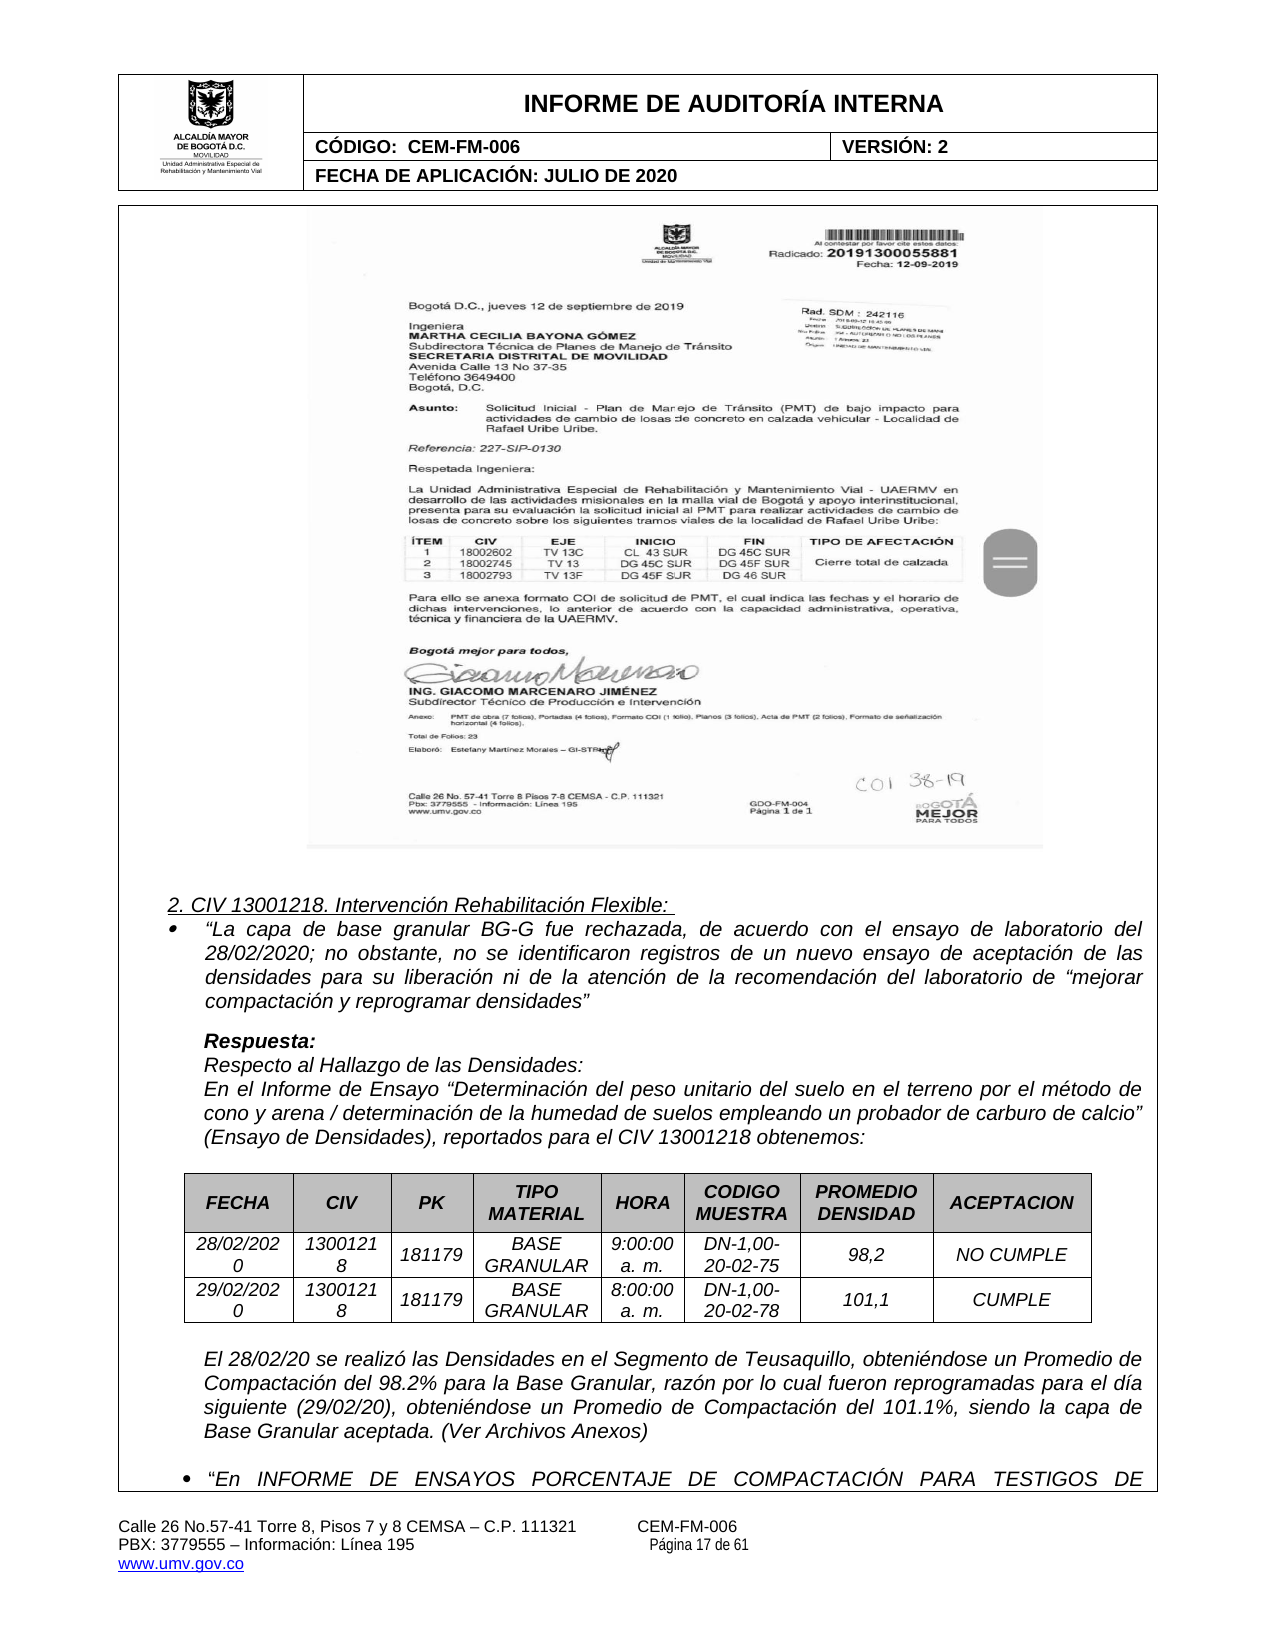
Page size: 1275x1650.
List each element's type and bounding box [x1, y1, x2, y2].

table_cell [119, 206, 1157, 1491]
picture [306, 206, 1044, 864]
picture [154, 75, 268, 180]
